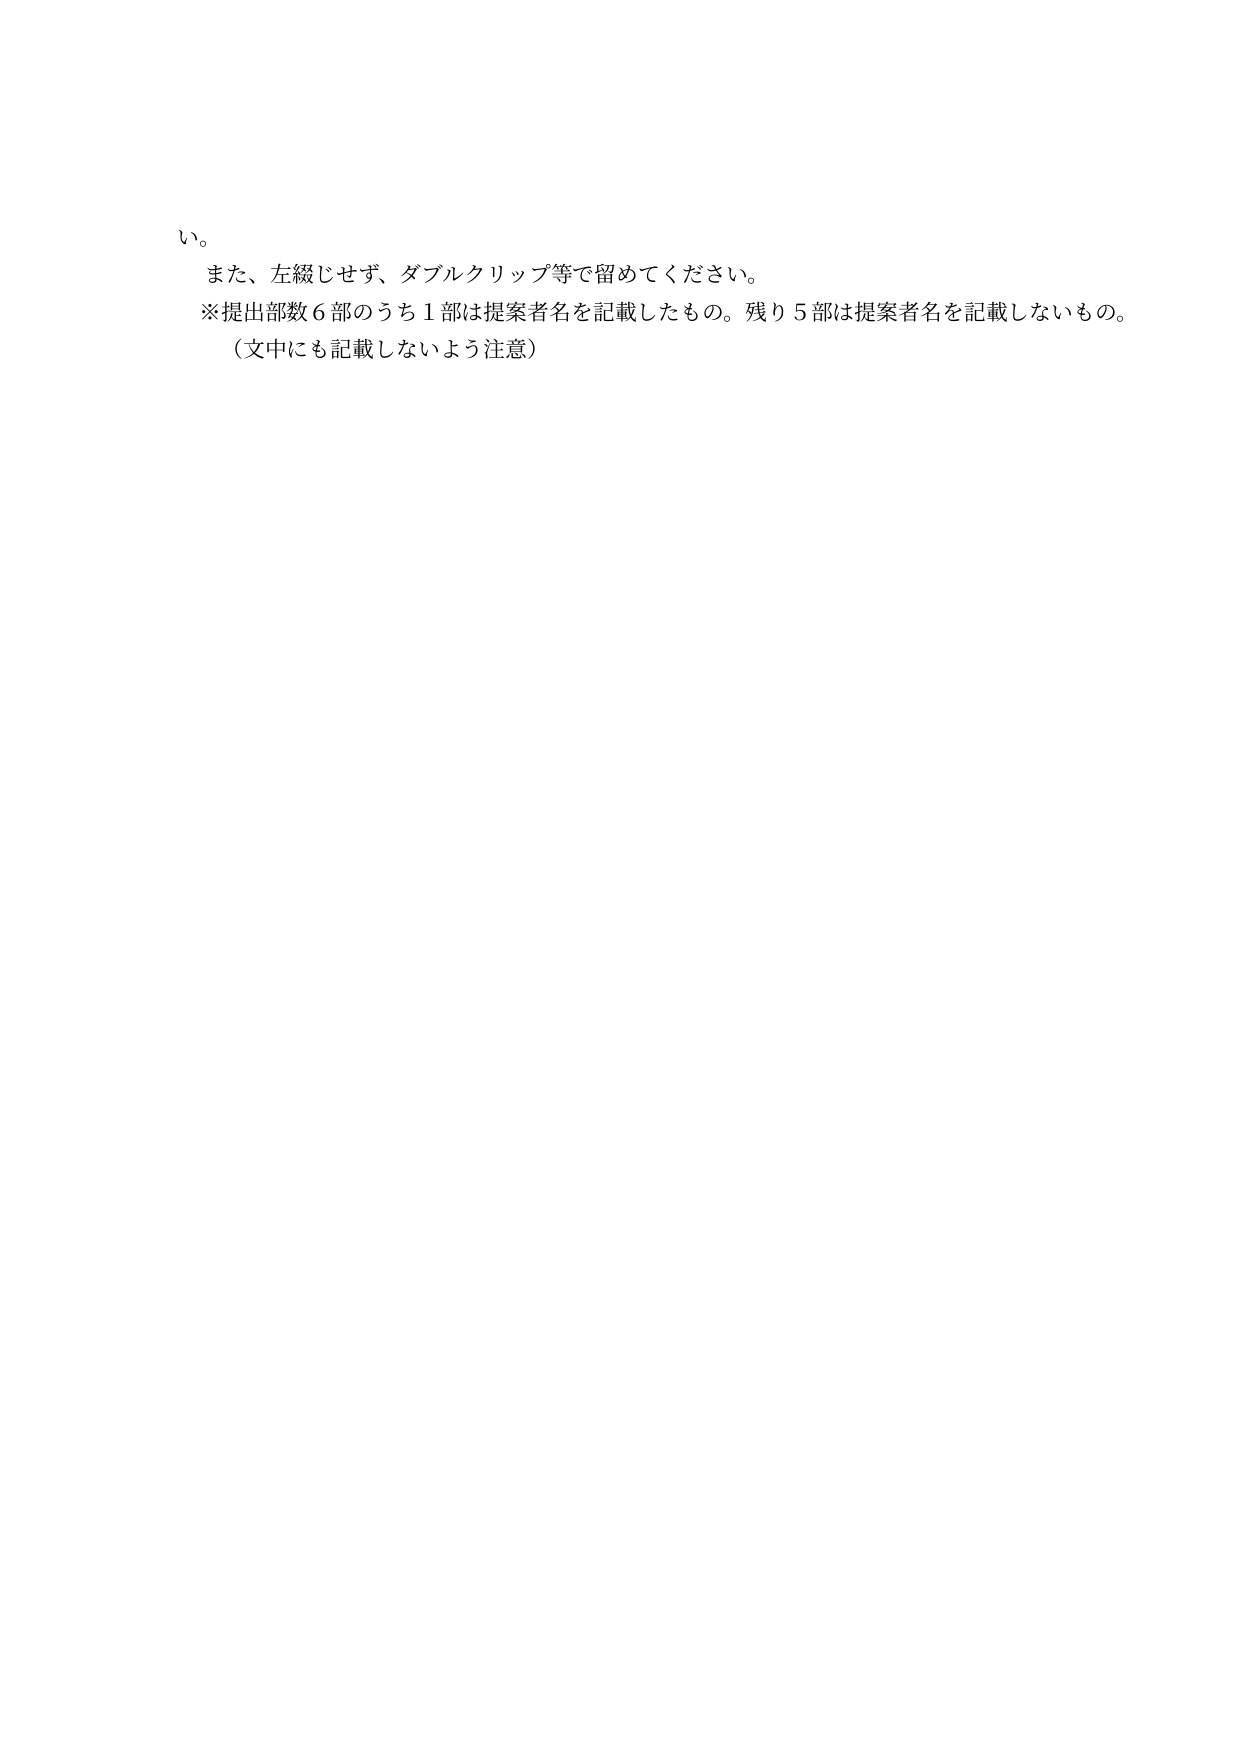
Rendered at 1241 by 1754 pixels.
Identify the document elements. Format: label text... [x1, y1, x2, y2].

text また、左綴じせず、ダブルクリップ等で留めてください。 [177, 254, 1152, 292]
text （文中にも記載しないよう注意） [177, 329, 1152, 367]
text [177, 217, 1152, 254]
text ※提出部数６部のうち１部は提案者名を記載したもの。残り５部は提案者名を記載しないもの。 [177, 292, 1152, 329]
